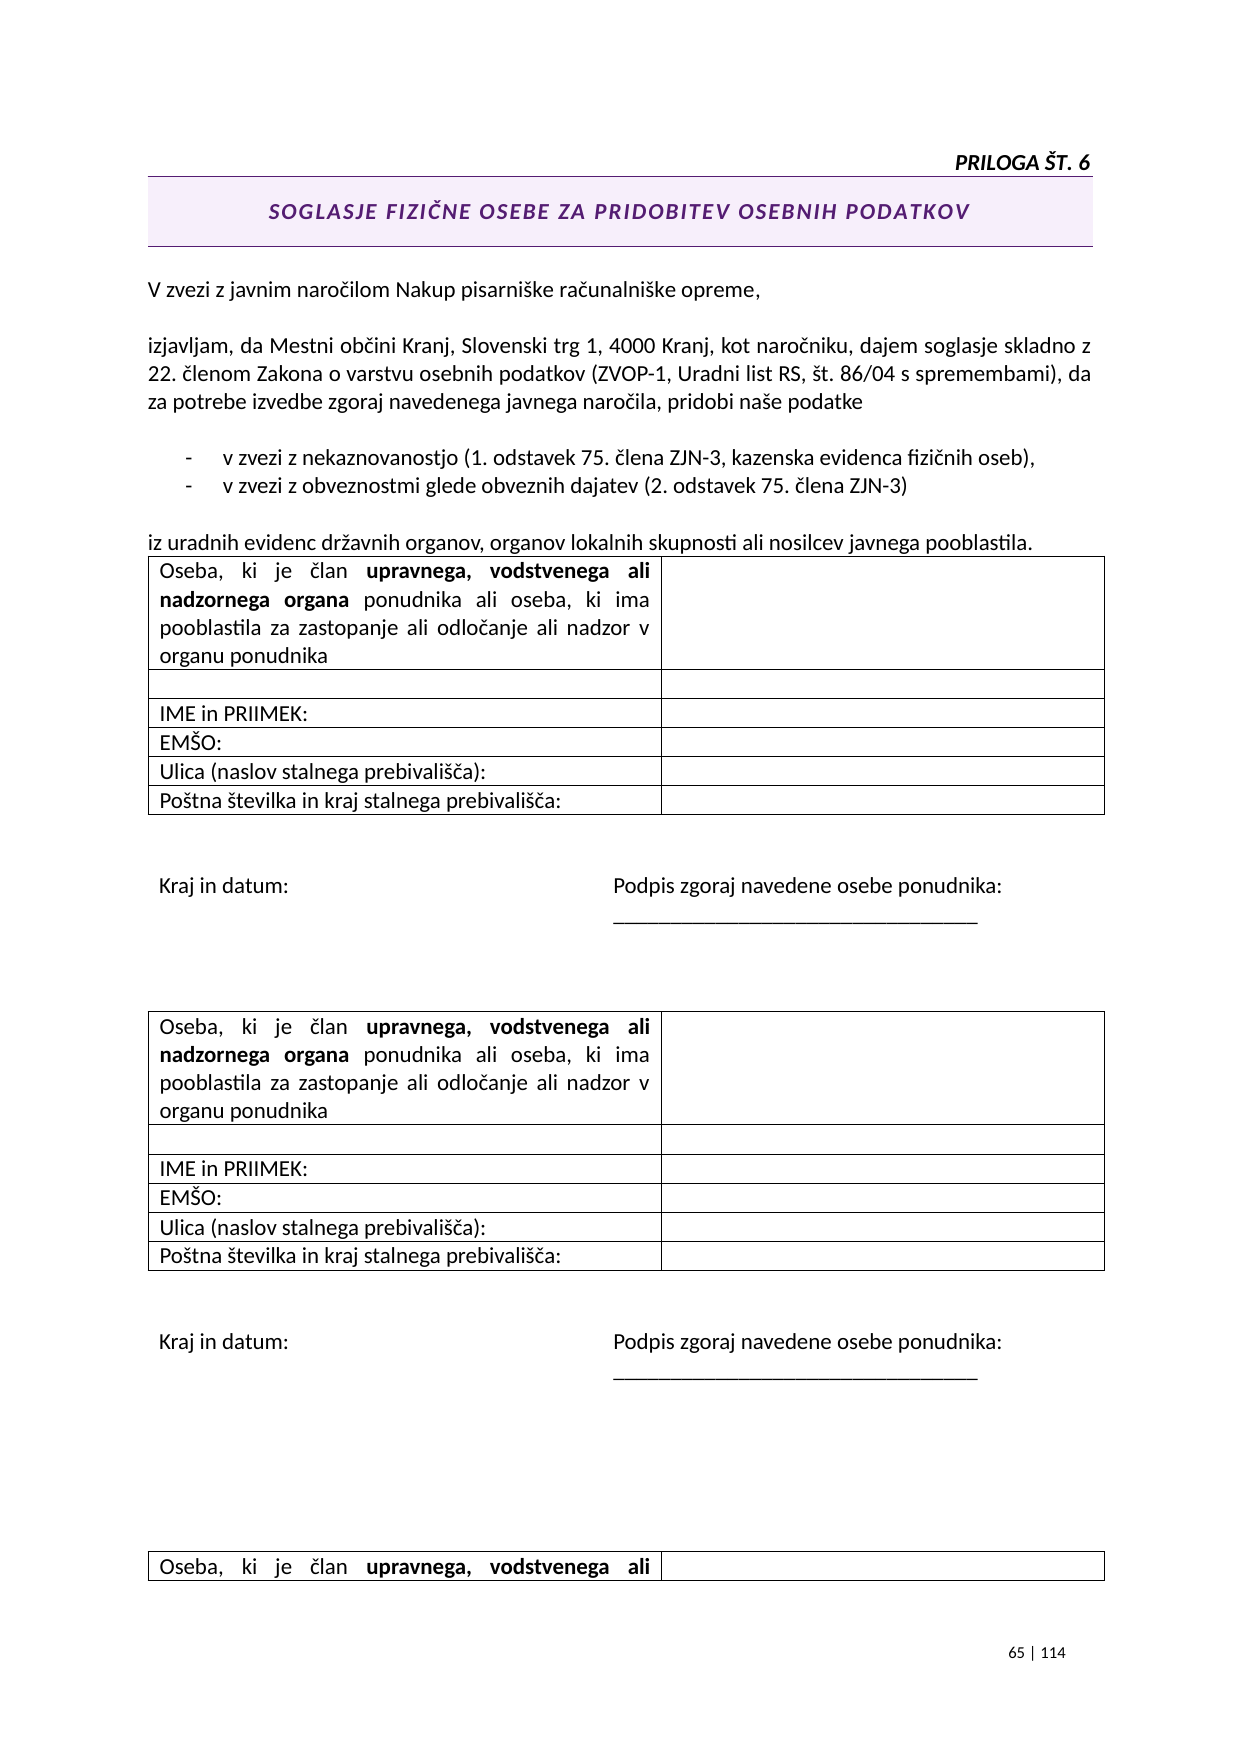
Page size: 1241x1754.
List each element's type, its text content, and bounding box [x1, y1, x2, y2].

table_cell [662, 1155, 1104, 1182]
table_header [149, 1552, 661, 1580]
list v zvezi z nekaznovanostjo (1. odstavek 75. člena ZJN-3, kazenska evidenca fizičnih oseb), [185, 443, 1093, 472]
table_cell [662, 699, 1104, 727]
table_cell Ulica (naslov stalnega prebivališča): [149, 757, 661, 785]
text V zvezi z javnim naročilom , [148, 275, 1093, 303]
table_cell IME in PRIIMEK: [149, 1155, 661, 1182]
table_header [662, 557, 1104, 669]
table_cell IME in PRIIMEK: [149, 699, 661, 727]
table_header Kraj in datum: [148, 871, 602, 927]
table_cell [662, 1213, 1104, 1241]
table_header [662, 1552, 1104, 1580]
table_header Podpis zgoraj navedene osebe ponudnika: ________________________________ [602, 871, 1056, 927]
table_header Podpis zgoraj navedene osebe ponudnika: ________________________________ [602, 1327, 1056, 1383]
table_cell Ulica (naslov stalnega prebivališča): [149, 1213, 661, 1241]
table_header Kraj in datum: [148, 1327, 602, 1383]
table_cell [662, 1242, 1104, 1270]
table_cell Poštna številka in kraj stalnega prebivališča: [149, 786, 661, 814]
table_cell EMŠO: [149, 1184, 661, 1212]
text PRILOGA ŠT. 6 [148, 148, 1092, 176]
table_cell Poštna številka in kraj stalnega prebivališča: [149, 1242, 661, 1270]
text iz uradnih evidenc državnih organov, organov lokalnih skupnosti ali nosilcev javnega pooblastila. [148, 528, 1093, 556]
table_cell [662, 757, 1104, 785]
table_cell EMŠO: [149, 728, 661, 756]
table_cell [662, 786, 1104, 814]
list v zvezi z obveznostmi glede obveznih dajatev (2. odstavek 75. člena ZJN-3) [185, 472, 1093, 499]
table_cell [662, 670, 1104, 698]
table_cell [662, 728, 1104, 756]
table_cell [149, 1125, 661, 1153]
text SOGLASJE FIZIČNE OSEBE ZA PRIDOBITEV OSEBNIH PODATKOV [148, 177, 1093, 246]
text izjavljam, da Mestni občini Kranj, Slovenski trg 1, 4000 Kranj, kot naročniku, dajem soglasje skladno z 22. členom Zakona o varstvu osebnih podatkov (ZVOP-1, Uradni list RS, št. 86/04 s spremembami), da za potrebe izvedbe zgoraj navedenega javnega naročila, pridobi naše podatke [148, 331, 1093, 416]
table_header [662, 1012, 1104, 1124]
table_cell [662, 1125, 1104, 1153]
table_cell [662, 1184, 1104, 1212]
table_cell [149, 670, 661, 698]
